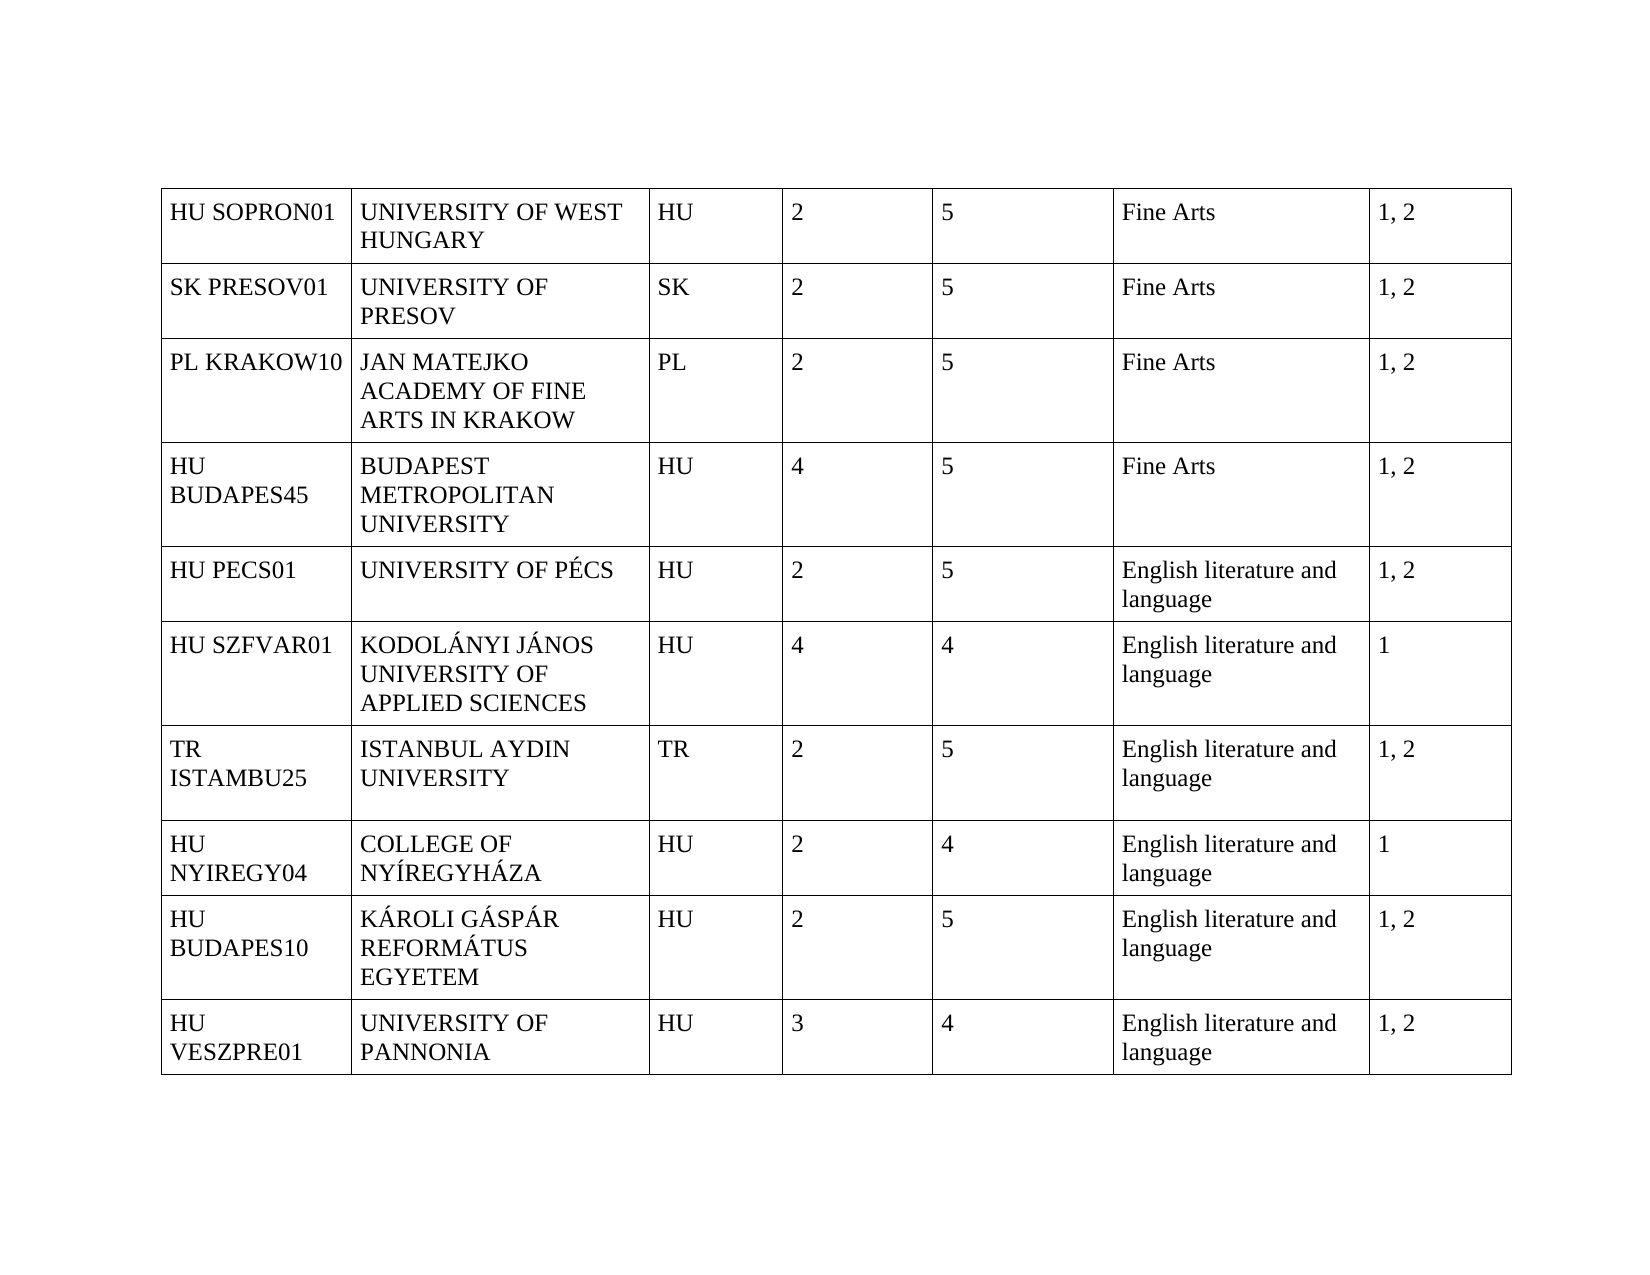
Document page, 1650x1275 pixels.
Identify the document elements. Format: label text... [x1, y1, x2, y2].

table_cell 2 [783, 339, 932, 442]
table_cell 1 [1370, 622, 1511, 725]
table_cell 1, 2 [1370, 726, 1511, 820]
table_cell SK PRESOV01 [162, 264, 351, 338]
table_cell HU SOPRON01 [162, 189, 351, 263]
table_cell Fine Arts [1114, 189, 1369, 263]
table_cell HU BUDAPES45 [162, 443, 351, 546]
table_cell HU BUDAPES10 [162, 896, 351, 999]
table_cell 1, 2 [1370, 896, 1511, 999]
table_cell HU NYIREGY04 [162, 821, 351, 895]
table_cell HU [650, 189, 782, 263]
table_cell 4 [933, 821, 1113, 895]
table_cell 2 [783, 189, 932, 263]
table_cell 2 [783, 726, 932, 820]
table_cell 1, 2 [1370, 443, 1511, 546]
table_cell BUDAPEST METROPOLITAN UNIVERSITY [352, 443, 649, 546]
table_cell UNIVERSITY OF WEST HUNGARY [352, 189, 649, 263]
table_cell HU [650, 821, 782, 895]
table_cell 5 [933, 264, 1113, 338]
table_cell HU [650, 547, 782, 621]
table_cell 2 [783, 821, 932, 895]
table_cell 5 [933, 443, 1113, 546]
table_cell 5 [933, 189, 1113, 263]
table_cell 1 [1370, 821, 1511, 895]
table_cell TR [650, 726, 782, 820]
table_cell English literature and language [1114, 622, 1369, 725]
table_cell 1, 2 [1370, 1000, 1511, 1074]
table_cell JAN MATEJKO ACADEMY OF FINE ARTS IN KRAKOW [352, 339, 649, 442]
table_cell HU VESZPRE01 [162, 1000, 351, 1074]
table_cell UNIVERSITY OF PRESOV [352, 264, 649, 338]
table_cell TR ISTAMBU25 [162, 726, 351, 820]
table_cell PL KRAKOW10 [162, 339, 351, 442]
table_cell 1, 2 [1370, 547, 1511, 621]
table_cell 2 [783, 547, 932, 621]
table_cell ISTANBUL AYDIN UNIVERSITY [352, 726, 649, 820]
table_cell 4 [783, 443, 932, 546]
table_cell 2 [783, 896, 932, 999]
table_cell English literature and language [1114, 896, 1369, 999]
table_cell Fine Arts [1114, 339, 1369, 442]
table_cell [1114, 1000, 1369, 1074]
table_cell 5 [933, 339, 1113, 442]
table_cell English literature and language [1114, 547, 1369, 621]
table_cell 2 [783, 264, 932, 338]
table_cell HU [650, 1000, 782, 1074]
table_cell PL [650, 339, 782, 442]
table_cell HU [650, 622, 782, 725]
table_cell COLLEGE OF NYÍREGYHÁZA [352, 821, 649, 895]
table_cell 1, 2 [1370, 339, 1511, 442]
table_cell 4 [933, 1000, 1113, 1074]
table_cell KÁROLI GÁSPÁR REFORMÁTUS EGYETEM [352, 896, 649, 999]
table_cell 5 [933, 547, 1113, 621]
table_cell HU [650, 443, 782, 546]
table_cell UNIVERSITY OF PÉCS [352, 547, 649, 621]
table_cell HU SZFVAR01 [162, 622, 351, 725]
table_cell 5 [933, 896, 1113, 999]
table_cell 3 [783, 1000, 932, 1074]
table_cell HU [650, 896, 782, 999]
table_cell HU PECS01 [162, 547, 351, 621]
table_cell Fine Arts [1114, 264, 1369, 338]
table_cell 1, 2 [1370, 189, 1511, 263]
table_cell English literature and language [1114, 726, 1369, 820]
table_cell Fine Arts [1114, 443, 1369, 546]
table_cell 4 [783, 622, 932, 725]
table_cell SK [650, 264, 782, 338]
table_cell 5 [933, 726, 1113, 820]
table_cell UNIVERSITY OF PANNONIA [352, 1000, 649, 1074]
table_cell KODOLÁNYI JÁNOS UNIVERSITY OF APPLIED SCIENCES [352, 622, 649, 725]
table_cell 1, 2 [1370, 264, 1511, 338]
table_cell English literature and language [1114, 821, 1369, 895]
table_cell 4 [933, 622, 1113, 725]
